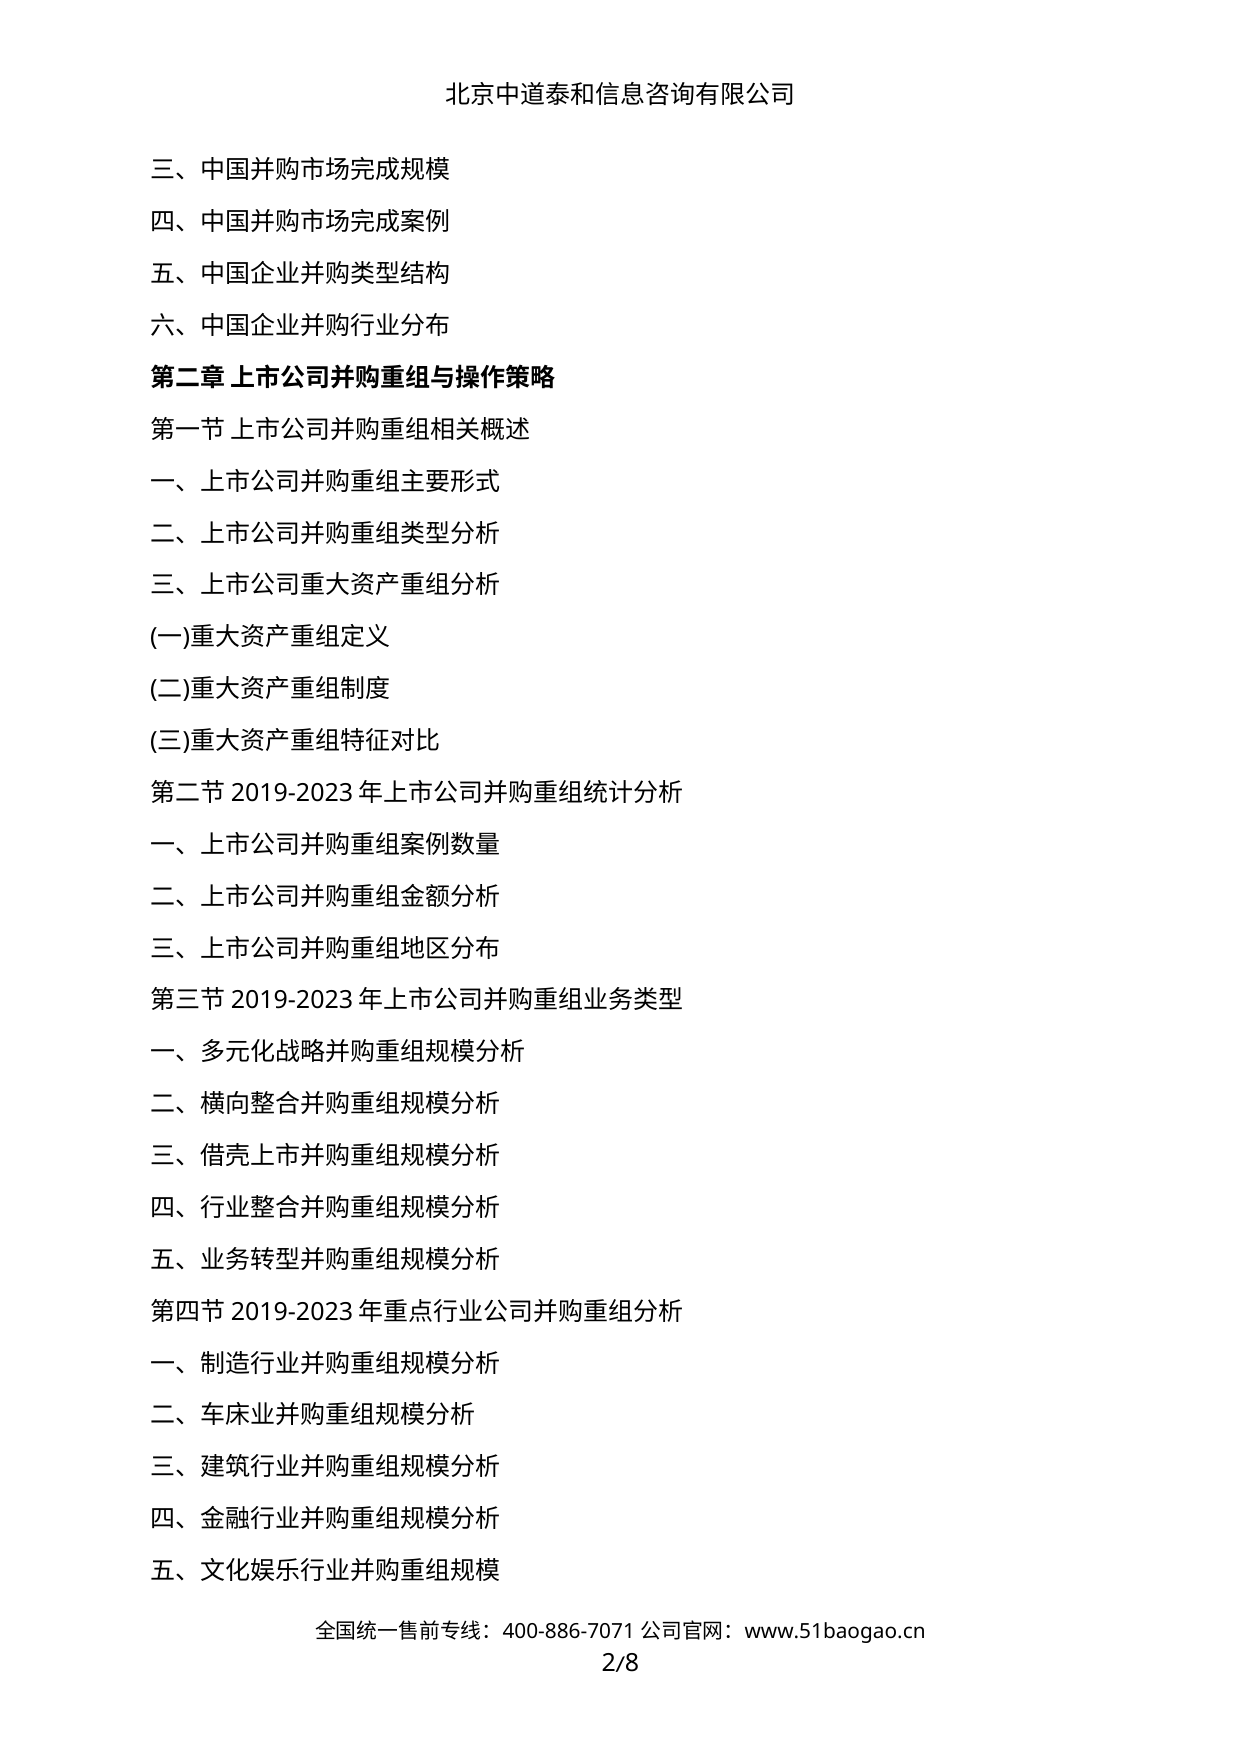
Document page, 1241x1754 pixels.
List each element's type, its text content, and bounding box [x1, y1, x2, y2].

text 第一节 上市公司并购重组相关概述 [150, 409, 1090, 446]
text 四、行业整合并购重组规模分析 [150, 1187, 1090, 1224]
text 三、上市公司重大资产重组分析 [150, 565, 1090, 601]
text (一)重大资产重组定义 [150, 617, 1090, 653]
text 三、上市公司并购重组地区分布 [150, 928, 1090, 964]
text 四、金融行业并购重组规模分析 [150, 1499, 1090, 1535]
text 一、上市公司并购重组主要形式 [150, 461, 1090, 497]
text 三、中国并购市场完成规模 [150, 150, 1090, 186]
text (三)重大资产重组特征对比 [150, 721, 1090, 757]
text 三、借壳上市并购重组规模分析 [150, 1136, 1090, 1172]
text (二)重大资产重组制度 [150, 669, 1090, 705]
text 五、业务转型并购重组规模分析 [150, 1239, 1090, 1276]
text 二、上市公司并购重组金额分析 [150, 876, 1090, 912]
text 二、车床业并购重组规模分析 [150, 1395, 1090, 1431]
text 五、文化娱乐行业并购重组规模 [150, 1551, 1090, 1587]
text 六、中国企业并购行业分布 [150, 306, 1090, 342]
text 第四节 2019-2023年重点行业公司并购重组分析 [150, 1291, 1090, 1327]
text 一、多元化战略并购重组规模分析 [150, 1032, 1090, 1068]
text 二、上市公司并购重组类型分析 [150, 513, 1090, 549]
text 第二节 2019-2023年上市公司并购重组统计分析 [150, 772, 1090, 809]
text 二、横向整合并购重组规模分析 [150, 1084, 1090, 1120]
text 第三节 2019-2023年上市公司并购重组业务类型 [150, 980, 1090, 1016]
text 一、上市公司并购重组案例数量 [150, 824, 1090, 861]
text 四、中国并购市场完成案例 [150, 202, 1090, 238]
text 一、制造行业并购重组规模分析 [150, 1343, 1090, 1379]
text 五、中国企业并购类型结构 [150, 254, 1090, 290]
text 第二章 上市公司并购重组与操作策略 [150, 357, 1090, 394]
text 三、建筑行业并购重组规模分析 [150, 1447, 1090, 1483]
